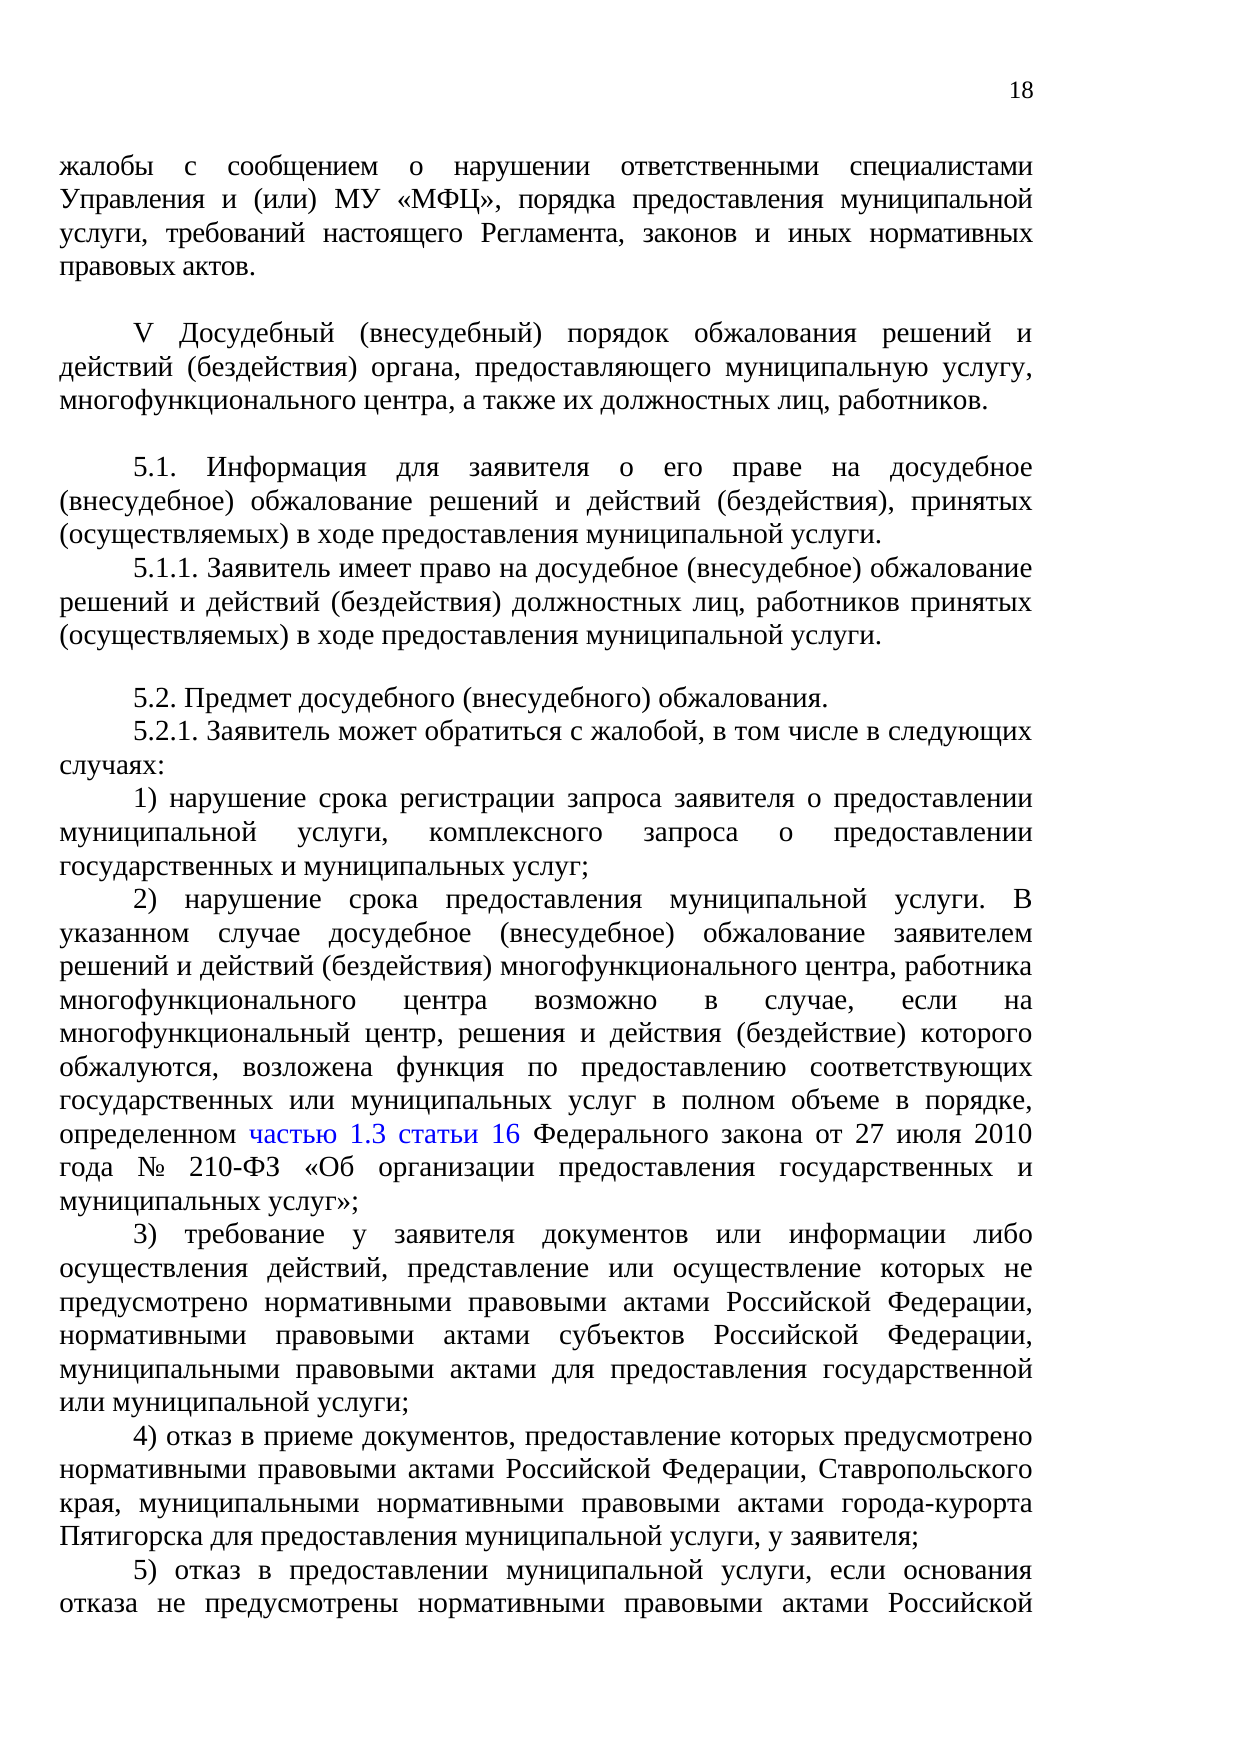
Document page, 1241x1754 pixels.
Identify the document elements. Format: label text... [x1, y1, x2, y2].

text 5.2.1. Заявитель может обратиться с жалобой, в том числе в следующих случаях: [59, 713, 1033, 781]
text 3) требование у заявителя документов или информации либо осуществления действий, представление или осуществление которых не предусмотрено нормативными правовыми актами Российской Федерации, нормативными правовыми актами субъектов Российской Федерации, муниципальными правовыми актами для предоставления государственной или муниципальной услуги; [59, 1217, 1033, 1418]
text 5.1.1. Заявитель имеет право на досудебное (внесудебное) обжалование решений и действий (бездействия) должностных лиц, работников принятых (осуществляемых) в ходе предоставления муниципальной услуги. [59, 550, 1033, 651]
text 5.2. Предмет досудебного (внесудебного) обжалования. [59, 680, 1033, 713]
text V Досудебный (внесудебный) порядок обжалования решений и действий (бездействия) органа, предоставляющего муниципальную услугу, многофункционального центра, а также их должностных лиц, работников. [59, 315, 1033, 416]
text 1) нарушение срока регистрации запроса заявителя о предоставлении муниципальной услуги, комплексного запроса о предоставлении государственных и муниципальных услуг; [59, 781, 1033, 881]
text 4) отказ в приеме документов, предоставление которых предусмотрено нормативными правовыми актами Российской Федерации, Ставропольского края, муниципальными нормативными правовыми актами города-курорта Пятигорска для предоставления муниципальной услуги, у заявителя; [59, 1418, 1033, 1552]
text 5.1. Информация для заявителя о его праве на досудебное (внесудебное) обжалование решений и действий (бездействия), принятых (осуществляемых) в ходе предоставления муниципальной услуги. [59, 449, 1033, 550]
text 2) нарушение срока предоставления муниципальной услуги. В указанном случае досудебное (внесудебное) обжалование заявителем решений и действий (бездействия) многофункционального центра, работника многофункционального центра возможно в случае, если на многофункциональный центр, решения и действия (бездействие) которого обжалуются, возложена функция по предоставлению соответствующих государственных или муниципальных услуг в полном объеме в порядке, определенном частью 1.3 статьи 16 Федерального закона от 27 июля 2010 года № 210-ФЗ «Об организации предоставления государственных и муниципальных услуг»; [59, 881, 1033, 1217]
